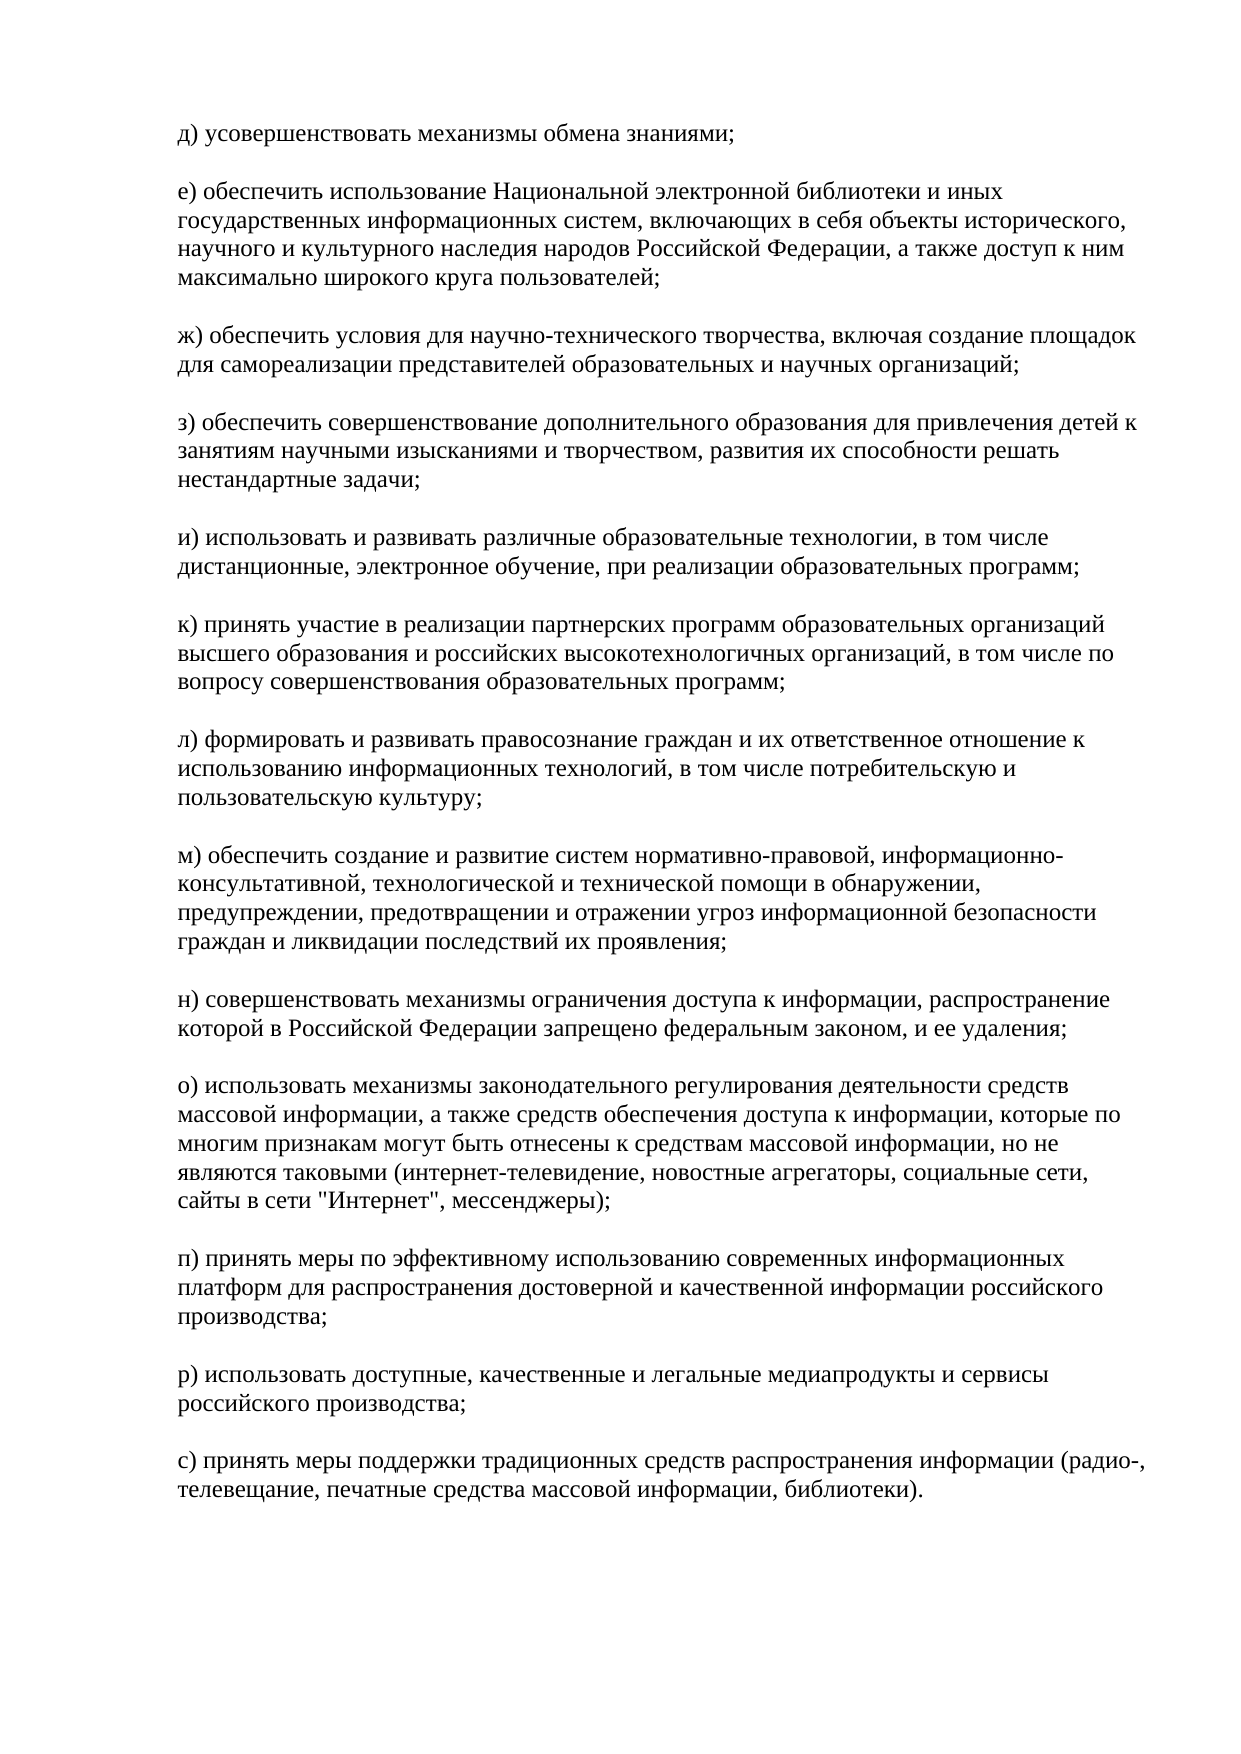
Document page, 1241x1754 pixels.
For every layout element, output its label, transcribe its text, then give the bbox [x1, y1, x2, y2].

text з) обеспечить совершенствование дополнительного образования для привлечения детей к занятиям научными изысканиями и творчеством, развития их способности решать нестандартные задачи; [177, 407, 1152, 493]
text и) использовать и развивать различные образовательные технологии, в том числе дистанционные, электронное обучение, при реализации образовательных программ; [177, 522, 1152, 580]
text д) усовершенствовать механизмы обмена знаниями; [177, 118, 1152, 147]
text н) совершенствовать механизмы ограничения доступа к информации, распространение которой в Российской Федерации запрещено федеральным законом, и ее удаления; [177, 984, 1152, 1041]
text м) обеспечить создание и развитие систем нормативно-правовой, информационно-консультативной, технологической и технической помощи в обнаружении, предупреждении, предотвращении и отражении угроз информационной безопасности граждан и ликвидации последствий их проявления; [177, 840, 1152, 955]
text р) использовать доступные, качественные и легальные медиапродукты и сервисы российского производства; [177, 1359, 1152, 1416]
text с) принять меры поддержки традиционных средств распространения информации (радио-, телевещание, печатные средства массовой информации, библиотеки). [177, 1446, 1152, 1503]
text к) принять участие в реализации партнерских программ образовательных организаций высшего образования и российских высокотехнологичных организаций, в том числе по вопросу совершенствования образовательных программ; [177, 609, 1152, 695]
text ж) обеспечить условия для научно-технического творчества, включая создание площадок для самореализации представителей образовательных и научных организаций; [177, 320, 1152, 378]
text о) использовать механизмы законодательного регулирования деятельности средств массовой информации, а также средств обеспечения доступа к информации, которые по многим признакам могут быть отнесены к средствам массовой информации, но не являются таковыми (интернет-телевидение, новостные агрегаторы, социальные сети, сайты в сети "Интернет", мессенджеры); [177, 1071, 1152, 1214]
text е) обеспечить использование Национальной электронной библиотеки и иных государственных информационных систем, включающих в себя объекты исторического, научного и культурного наследия народов Российской Федерации, а также доступ к ним максимально широкого круга пользователей; [177, 176, 1152, 291]
text л) формировать и развивать правосознание граждан и их ответственное отношение к использованию информационных технологий, в том числе потребительскую и пользовательскую культуру; [177, 724, 1152, 811]
text п) принять меры по эффективному использованию современных информационных платформ для распространения достоверной и качественной информации российского производства; [177, 1243, 1152, 1330]
